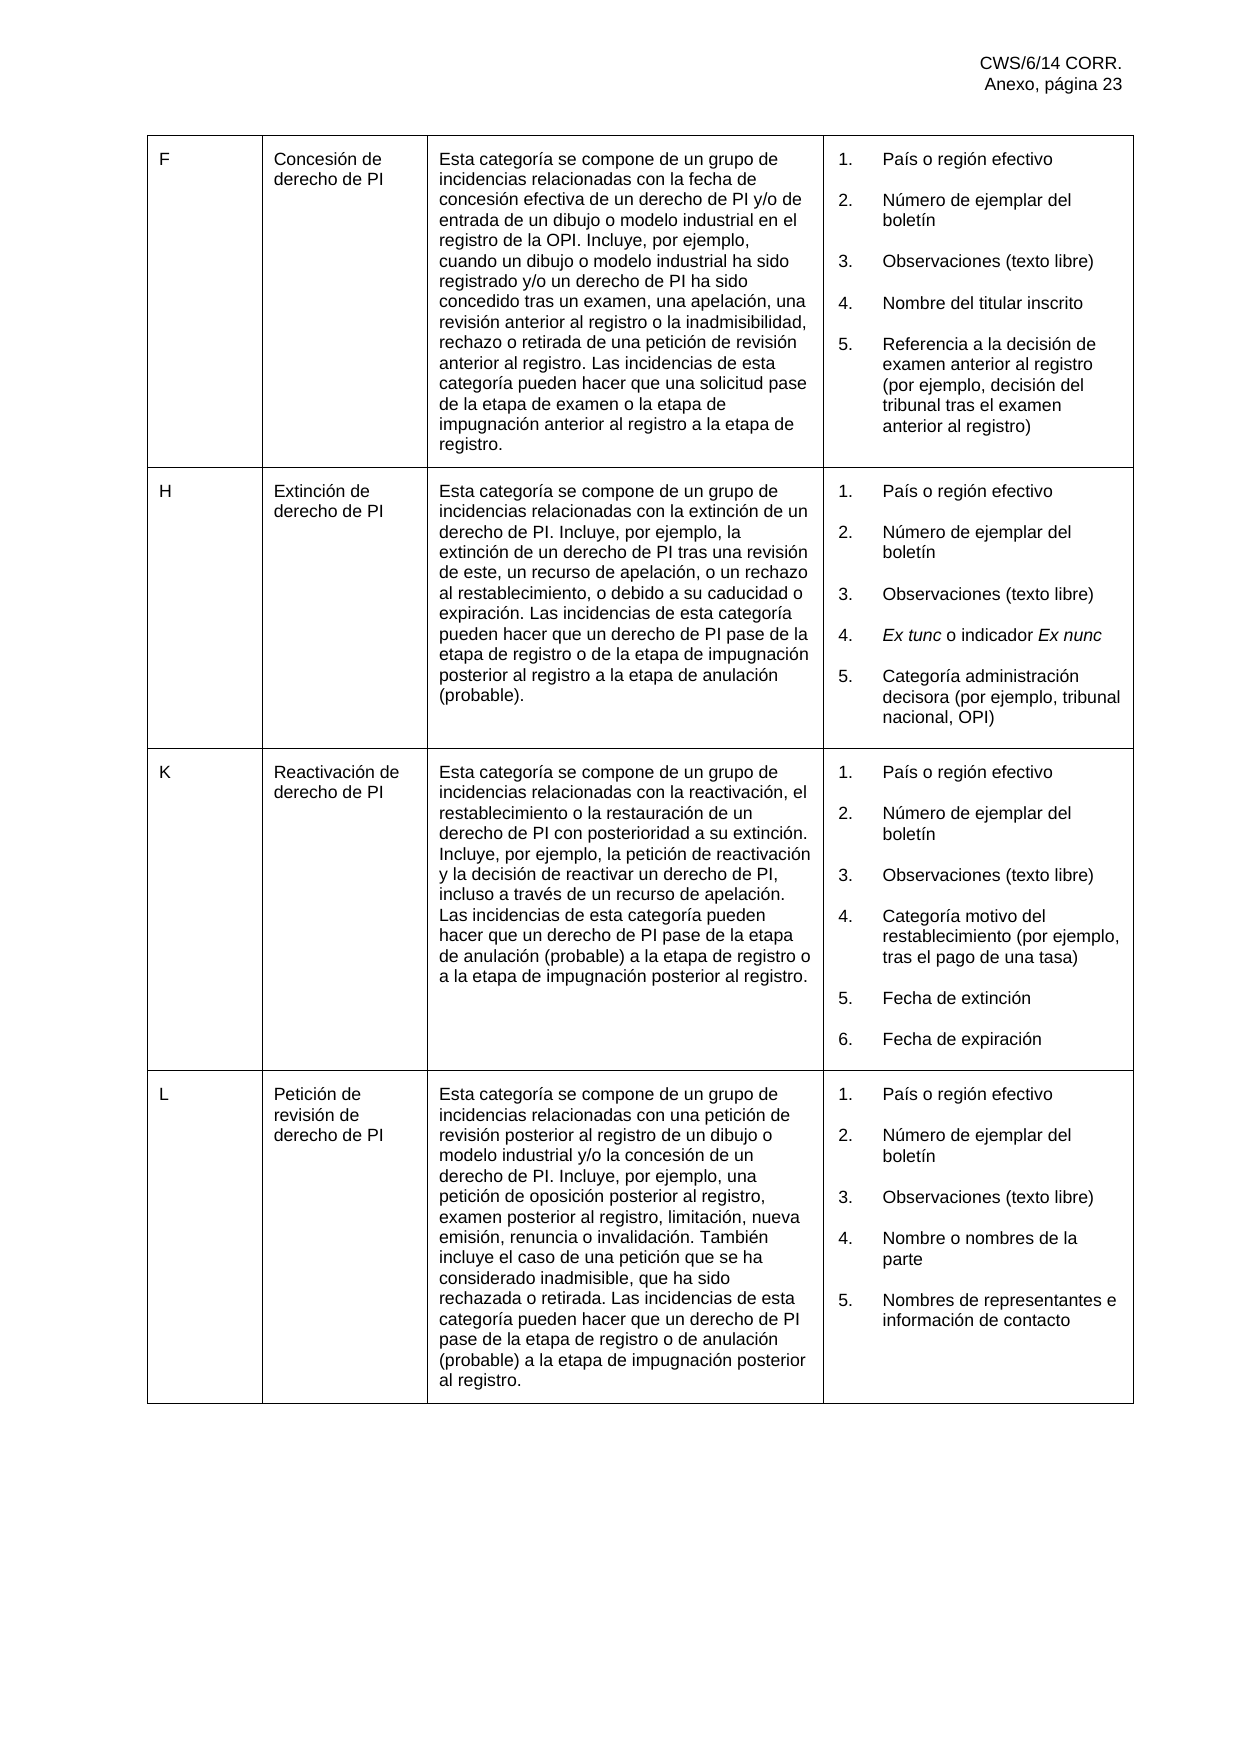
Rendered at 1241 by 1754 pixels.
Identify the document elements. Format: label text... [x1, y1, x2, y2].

table_cell Extinción de derecho de PI [263, 468, 427, 748]
table_cell País o región efectivo Número de ejemplar del boletín Observaciones (texto libre) Categoría motivo del restablecimiento (por ejemplo, tras el pago de una tasa) Fecha de extinción Fecha de expiración [824, 749, 1133, 1070]
table_cell H [148, 468, 262, 748]
table_cell País o región efectivo Número de ejemplar del boletín Observaciones (texto libre) Ex tunc o indicador Ex nunc Categoría administración decisora (por ejemplo, tribunal nacional, OPI) [824, 468, 1133, 748]
table_cell Esta categoría se compone de un grupo de incidencias relacionadas con una petición de revisión posterior al registro de un dibujo o modelo industrial y/o la concesión de un derecho de PI. Incluye, por ejemplo, una petición de oposición posterior al registro, examen posterior al registro, limitación, nueva emisión, renuncia o invalidación. También incluye el caso de una petición que se ha considerado inadmisible, que ha sido rechazada o retirada. Las incidencias de esta categoría pueden hacer que un derecho de PI pase de la etapa de registro o de anulación (probable) a la etapa de impugnación posterior al registro. [428, 1071, 823, 1403]
table_cell Reactivación de derecho de PI [263, 749, 427, 1070]
table_cell Petición de revisión de derecho de PI [263, 1071, 427, 1403]
table_cell Concesión de derecho de PI [263, 136, 427, 467]
table_cell F [148, 136, 262, 467]
table_cell Esta categoría se compone de un grupo de incidencias relacionadas con la reactivación, el restablecimiento o la restauración de un derecho de PI con posterioridad a su extinción. Incluye, por ejemplo, la petición de reactivación y la decisión de reactivar un derecho de PI, incluso a través de un recurso de apelación. Las incidencias de esta categoría pueden hacer que un derecho de PI pase de la etapa de anulación (probable) a la etapa de registro o a la etapa de impugnación posterior al registro. [428, 749, 823, 1070]
table_cell País o región efectivo Número de ejemplar del boletín Observaciones (texto libre) Nombre o nombres de la parte Nombres de representantes e información de contacto [824, 1071, 1133, 1403]
table_cell Esta categoría se compone de un grupo de incidencias relacionadas con la extinción de un derecho de PI. Incluye, por ejemplo, la extinción de un derecho de PI tras una revisión de este, un recurso de apelación, o un rechazo al restablecimiento, o debido a su caducidad o expiración. Las incidencias de esta categoría pueden hacer que un derecho de PI pase de la etapa de registro o de la etapa de impugnación posterior al registro a la etapa de anulación (probable). [428, 468, 823, 748]
table_cell País o región efectivo Número de ejemplar del boletín Observaciones (texto libre) Nombre del titular inscrito Referencia a la decisión de examen anterior al registro (por ejemplo, decisión del tribunal tras el examen anterior al registro) [824, 136, 1133, 467]
table_cell L [148, 1071, 262, 1403]
table_cell K [148, 749, 262, 1070]
table_cell Esta categoría se compone de un grupo de incidencias relacionadas con la fecha de concesión efectiva de un derecho de PI y/o de entrada de un dibujo o modelo industrial en el registro de la OPI. Incluye, por ejemplo, cuando un dibujo o modelo industrial ha sido registrado y/o un derecho de PI ha sido concedido tras un examen, una apelación, una revisión anterior al registro o la inadmisibilidad, rechazo o retirada de una petición de revisión anterior al registro. Las incidencias de esta categoría pueden hacer que una solicitud pase de la etapa de examen o la etapa de impugnación anterior al registro a la etapa de registro. [428, 136, 823, 467]
